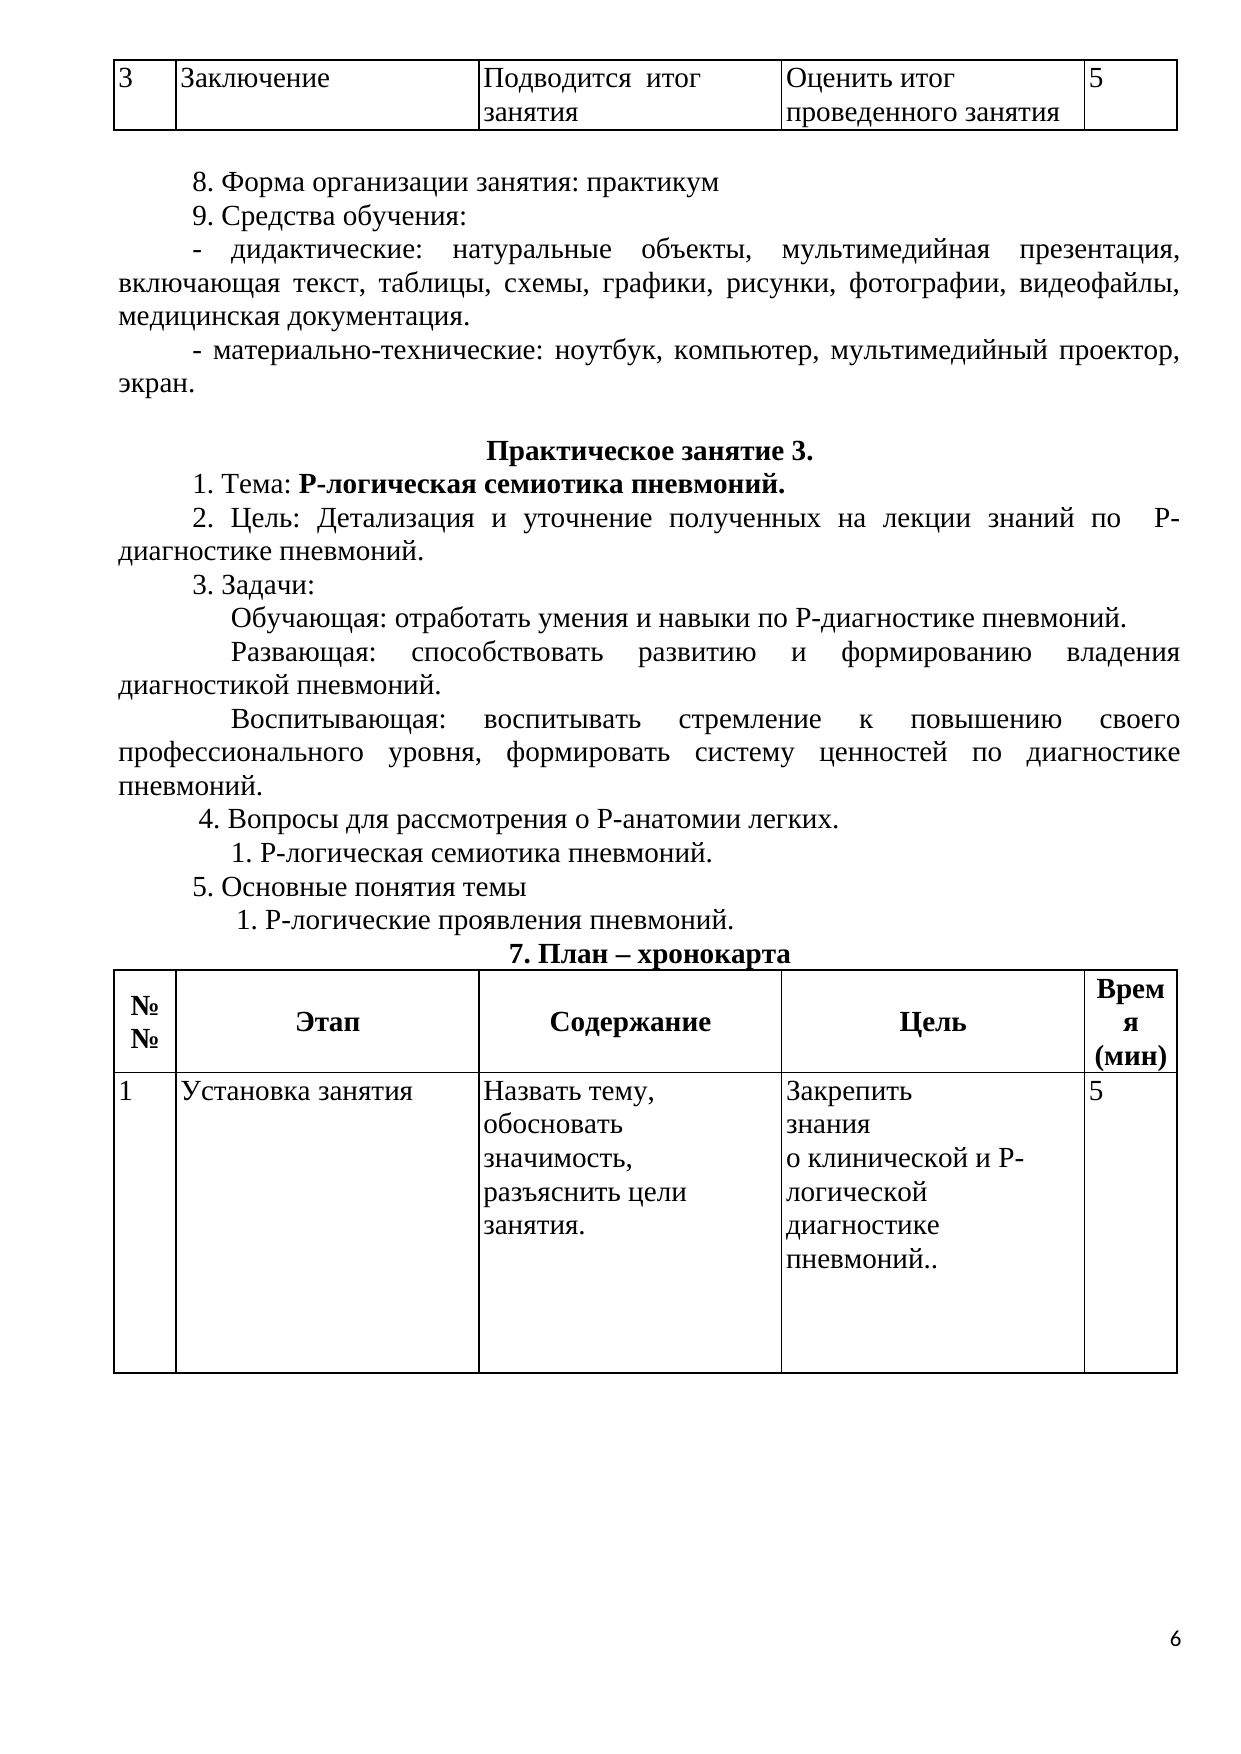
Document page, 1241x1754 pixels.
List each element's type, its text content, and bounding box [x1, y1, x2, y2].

text 8. Форма организации занятия: практикум [118, 164, 1181, 198]
table_cell Подводится итог занятия [480, 61, 781, 129]
table_header Этап [177, 971, 478, 1071]
text 9. Средства обучения: [118, 198, 1181, 231]
table_cell Закрепить знания о клинической и Р-логической диагностике пневмоний.. [782, 1073, 1084, 1372]
table_cell 5 [1085, 1073, 1176, 1372]
text 1. Р-логическая семиотика пневмоний. [118, 835, 1181, 869]
table_header Содержание [480, 971, 781, 1071]
table_cell Оценить итог проведенного занятия [782, 61, 1084, 129]
text 7. План – хронокарта [118, 936, 1181, 969]
table_cell Установка занятия [177, 1073, 478, 1372]
text Практическое занятие 3. [118, 433, 1181, 466]
text 1. Р-логические проявления пневмоний. [118, 902, 1181, 936]
table_cell 3 [115, 61, 175, 129]
text - дидактические: натуральные объекты, мультимедийная презентация, включающая текст, таблицы, схемы, графики, рисунки, фотографии, видеофайлы, медицинская документация. [118, 231, 1181, 332]
text 3. Задачи: [118, 567, 1181, 600]
text 4. Вопросы для рассмотрения о Р-анатомии легких. [118, 802, 1181, 835]
table_cell Назвать тему, обосновать значимость, разъяснить цели занятия. [480, 1073, 781, 1372]
text Обучающая: отработать умения и навыки по Р-диагностике пневмоний. [118, 600, 1181, 634]
text Воспитывающая: воспитывать стремление к повышению своего профессионального уровня, формировать систему ценностей по диагностике пневмоний. [118, 701, 1181, 802]
table_cell 5 [1085, 61, 1176, 129]
table_cell 1 [115, 1073, 175, 1372]
table_header №№ [115, 971, 175, 1071]
table_cell Заключение [177, 61, 478, 129]
table_header Цель [782, 971, 1084, 1071]
text 1. Тема: Р-логическая семиотика пневмоний. [118, 466, 1181, 500]
text Развающая: способствовать развитию и формированию владения диагностикой пневмоний. [118, 634, 1181, 701]
text - материально-технические: ноутбук, компьютер, мультимедийный проектор, экран. [118, 332, 1181, 399]
text 2. Цель: Детализация и уточнение полученных на лекции знаний по Р-диагностике пневмоний. [118, 500, 1181, 567]
text 5. Основные понятия темы [118, 869, 1181, 902]
